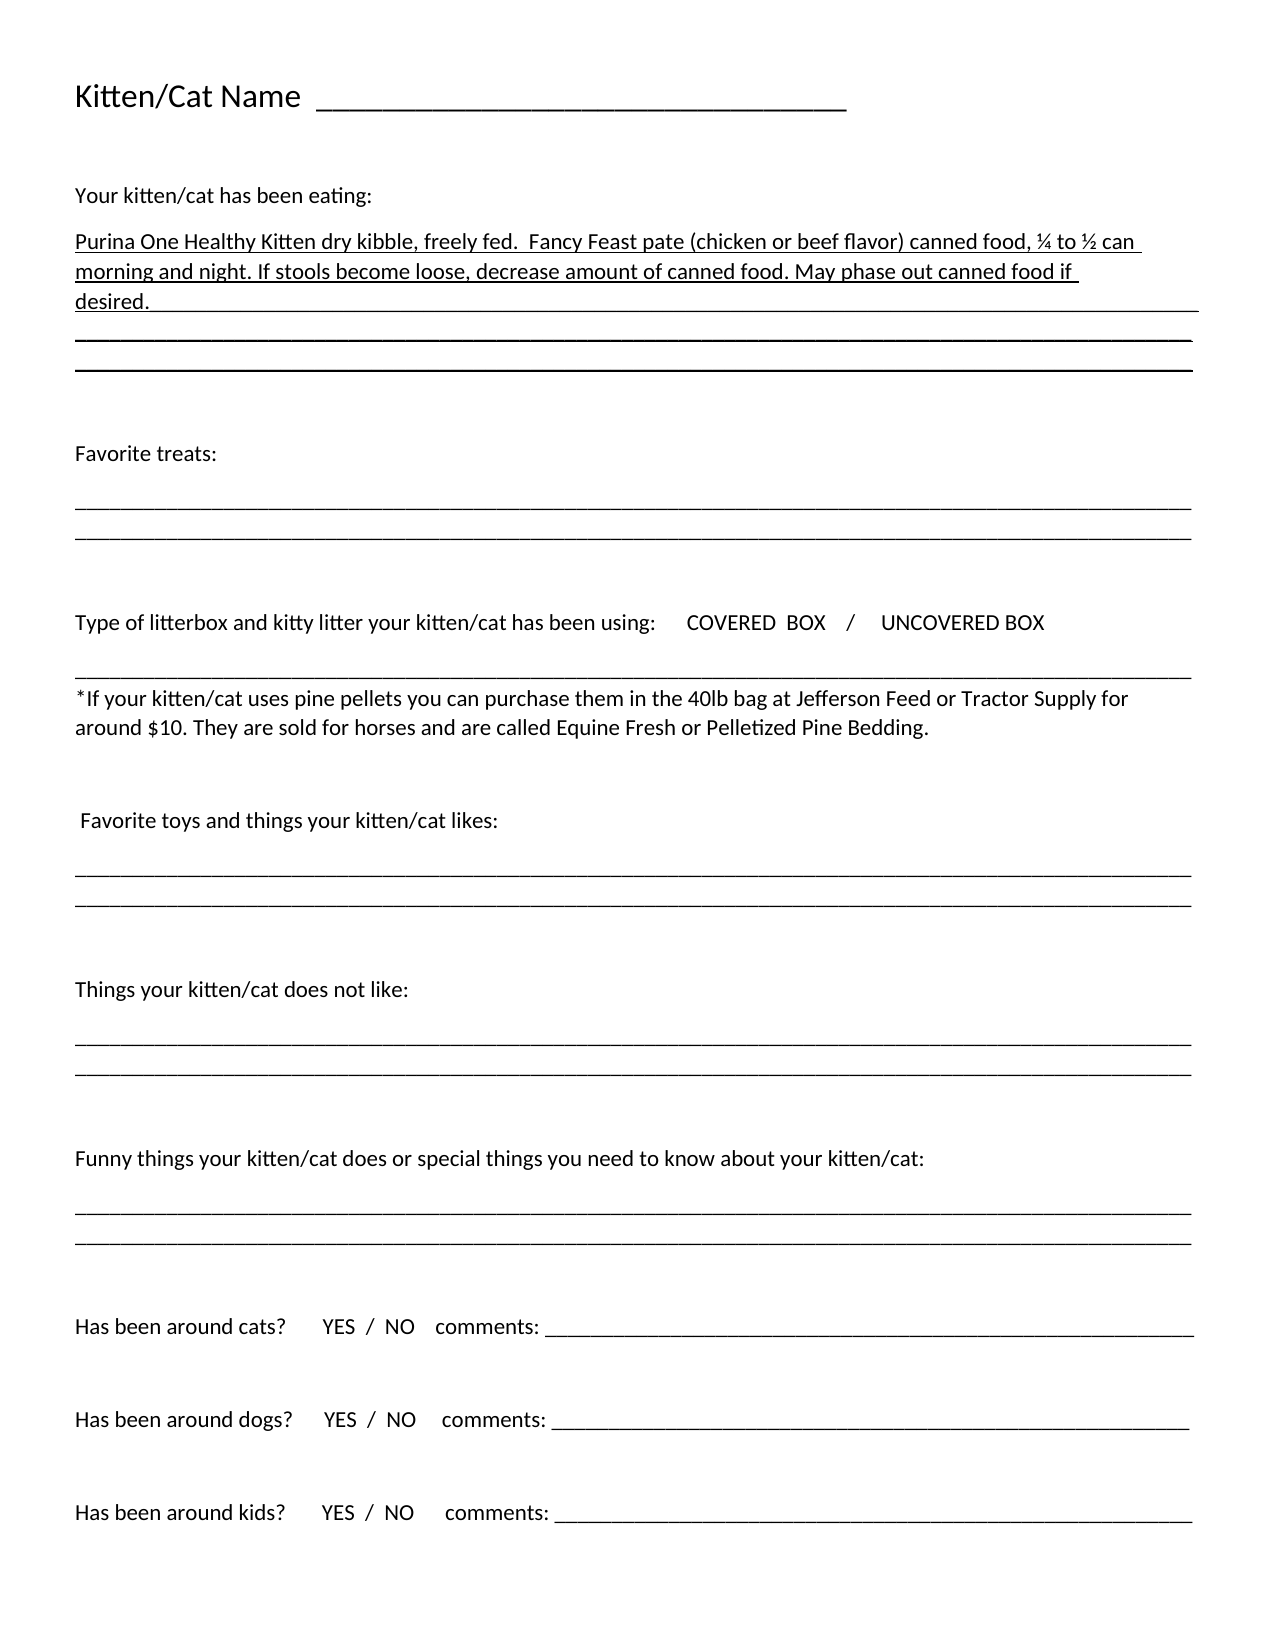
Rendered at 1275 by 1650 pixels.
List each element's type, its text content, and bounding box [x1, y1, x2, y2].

text Things your kitten/cat does not like: [75, 975, 1200, 1003]
text Kitten/Cat Name ________________________________ [75, 75, 1200, 116]
text Funny things your kitten/cat does or special things you need to know about your kitten/cat: [75, 1144, 1200, 1172]
text ____________________________________________________________________________________________________________________________________________________________________________________________________ [75, 1021, 1200, 1079]
text Has been around dogs? YES / NO comments: ________________________________________________________ [75, 1405, 1200, 1433]
text __________________________________________________________________________________________________*If your kitten/cat uses pine pellets you can purchase them in the 40lb bag at Jefferson Feed or Tractor Supply for around $10. They are sold for horses and are called Equine Fresh or Pelletized Pine Bedding. [75, 654, 1200, 741]
text Has been around kids? YES / NO comments: ________________________________________________________ [75, 1498, 1200, 1526]
text ____________________________________________________________________________________________________________________________________________________________________________________________________ [75, 1190, 1200, 1248]
text Favorite treats: [75, 439, 1200, 467]
text Has been around cats? YES / NO comments: _________________________________________________________ [75, 1312, 1200, 1340]
text ____________________________________________________________________________________________________________________________________________________________________________________________________ [75, 485, 1200, 543]
text Favorite toys and things your kitten/cat likes: [75, 806, 1200, 834]
text ____________________________________________________________________________________________________________________________________________________________________________________________________ [75, 852, 1200, 910]
text Purina One Healthy Kitten dry kibble, freely fed. Fancy Feast pate (chicken or beef flavor) canned food, ¼ to ½ can morning and night. If stools become loose, decrease amount of canned food. May phase out canned food if desired.________________________________________________________________________________________________________________________________________________________________________________________________________________________________________________________________________________________________ [75, 227, 1200, 374]
text Type of litterbox and kitty litter your kitten/cat has been using: COVERED BOX / UNCOVERED BOX [75, 608, 1200, 636]
text Your kitten/cat has been eating: [75, 181, 1200, 209]
